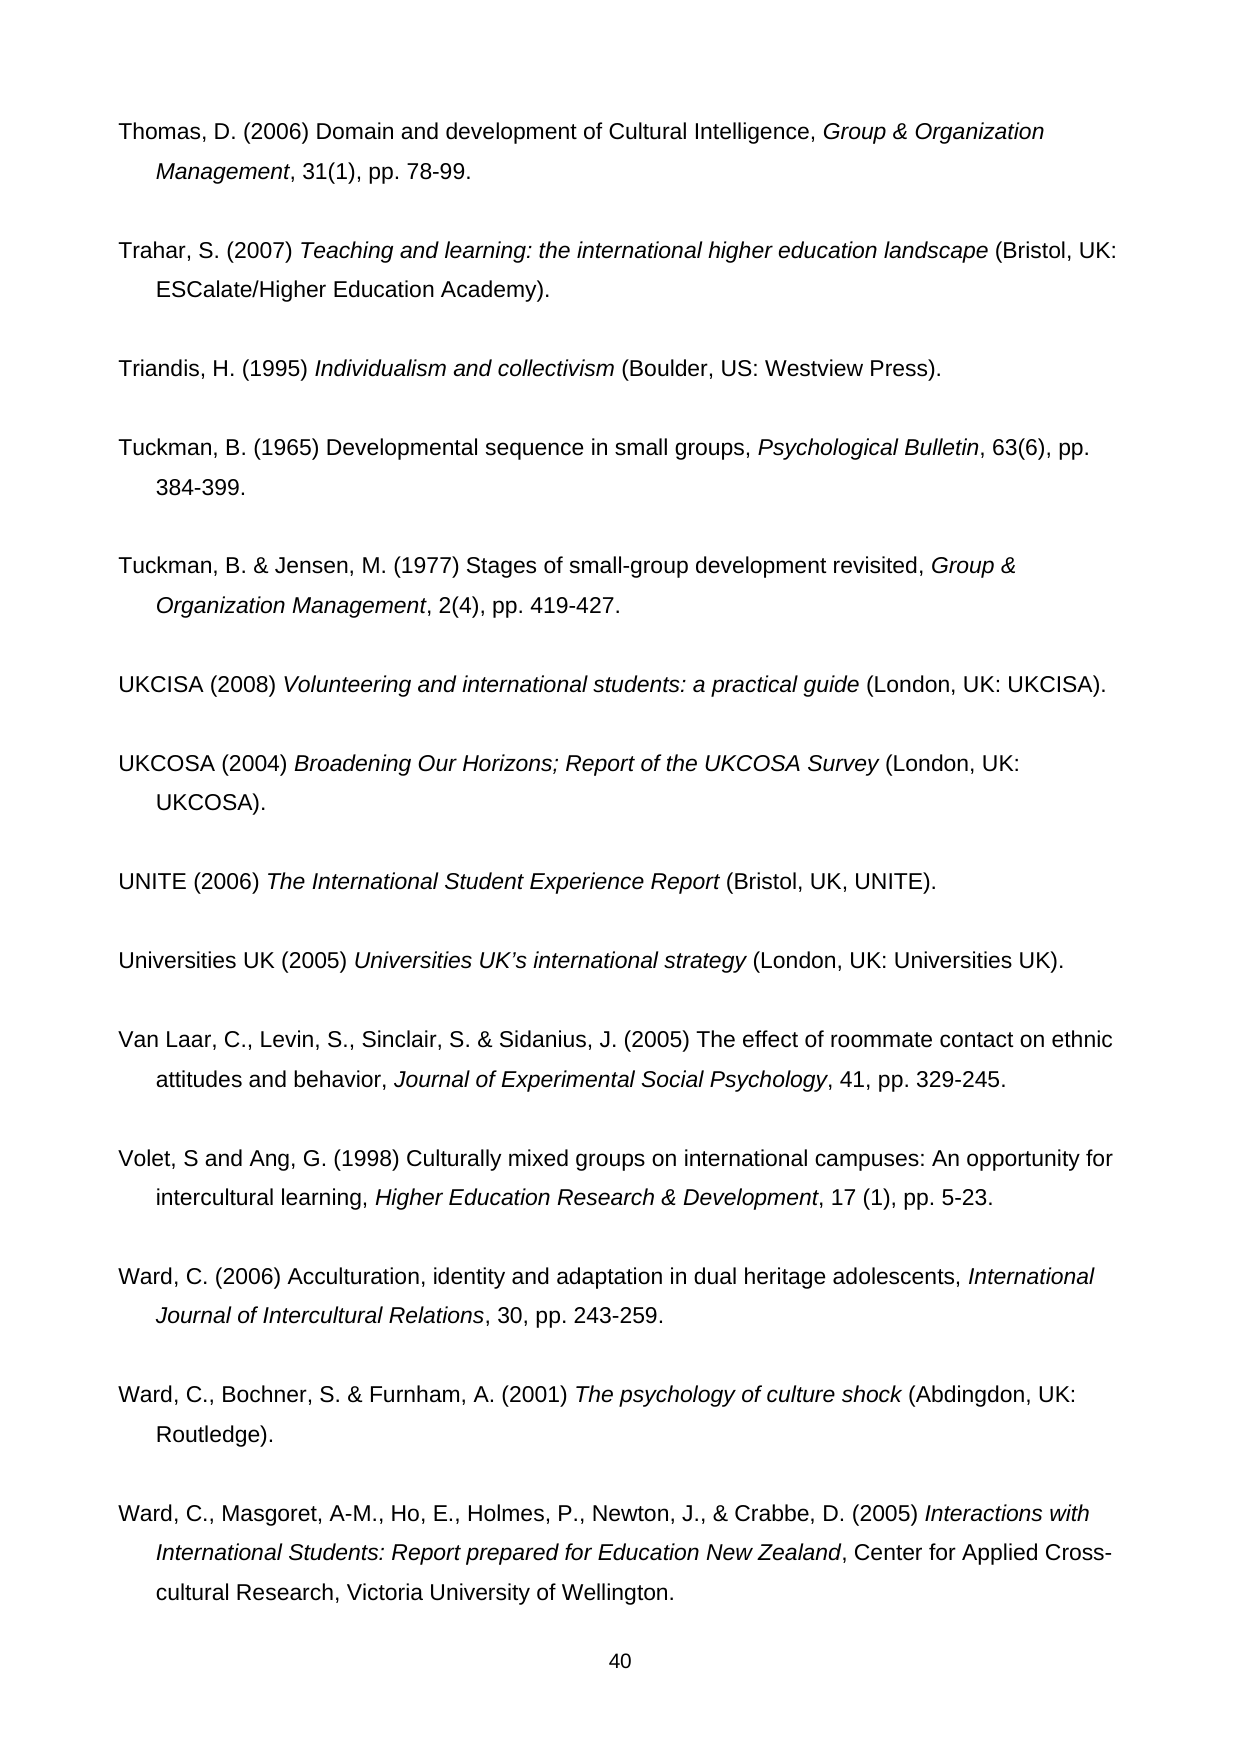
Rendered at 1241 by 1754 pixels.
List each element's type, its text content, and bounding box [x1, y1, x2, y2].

text Ward, C., Masgoret, A-M., Ho, E., Holmes, P., Newton, J., & Crabbe, D. (2005) Interactions with International Students: Report prepared for Education New Zealand, Center for Applied Cross-cultural Research, Victoria University of Wellington. [118, 1500, 1122, 1605]
text Triandis, H. (1995) Individualism and collectivism (Boulder, US: Westview Press). [118, 355, 1122, 381]
text Ward, C., Bochner, S. & Furnham, A. (2001) The psychology of culture shock (Abdingdon, UK: Routledge). [118, 1381, 1122, 1447]
text Ward, C. (2006) Acculturation, identity and adaptation in dual heritage adolescents, International Journal of Intercultural Relations, 30, pp. 243-259. [118, 1263, 1122, 1329]
text Volet, S and Ang, G. (1998) Culturally mixed groups on international campuses: An opportunity for intercultural learning, Higher Education Research & Development, 17 (1), pp. 5-23. [118, 1144, 1122, 1210]
text UKCISA (2008) Volunteering and international students: a practical guide (London, UK: UKCISA). [118, 671, 1122, 697]
text Thomas, D. (2006) Domain and development of Cultural Intelligence, Group & Organization Management, 31(1), pp. 78-99. [118, 118, 1122, 184]
text UNITE (2006) The International Student Experience Report (Bristol, UK, UNITE). [118, 868, 1122, 894]
text Tuckman, B. (1965) Developmental sequence in small groups, Psychological Bulletin, 63(6), pp. 384-399. [118, 434, 1122, 500]
text Tuckman, B. & Jensen, M. (1977) Stages of small-group development revisited, Group & Organization Management, 2(4), pp. 419-427. [118, 552, 1122, 618]
text UKCOSA (2004) Broadening Our Horizons; Report of the UKCOSA Survey (London, UK: UKCOSA). [118, 750, 1122, 816]
text Van Laar, C., Levin, S., Sinclair, S. & Sidanius, J. (2005) The effect of roommate contact on ethnic attitudes and behavior, Journal of Experimental Social Psychology, 41, pp. 329-245. [118, 1026, 1122, 1092]
text Trahar, S. (2007) Teaching and learning: the international higher education landscape (Bristol, UK: ESCalate/Higher Education Academy). [118, 237, 1122, 302]
text Universities UK (2005) Universities UK’s international strategy (London, UK: Universities UK). [118, 947, 1122, 973]
